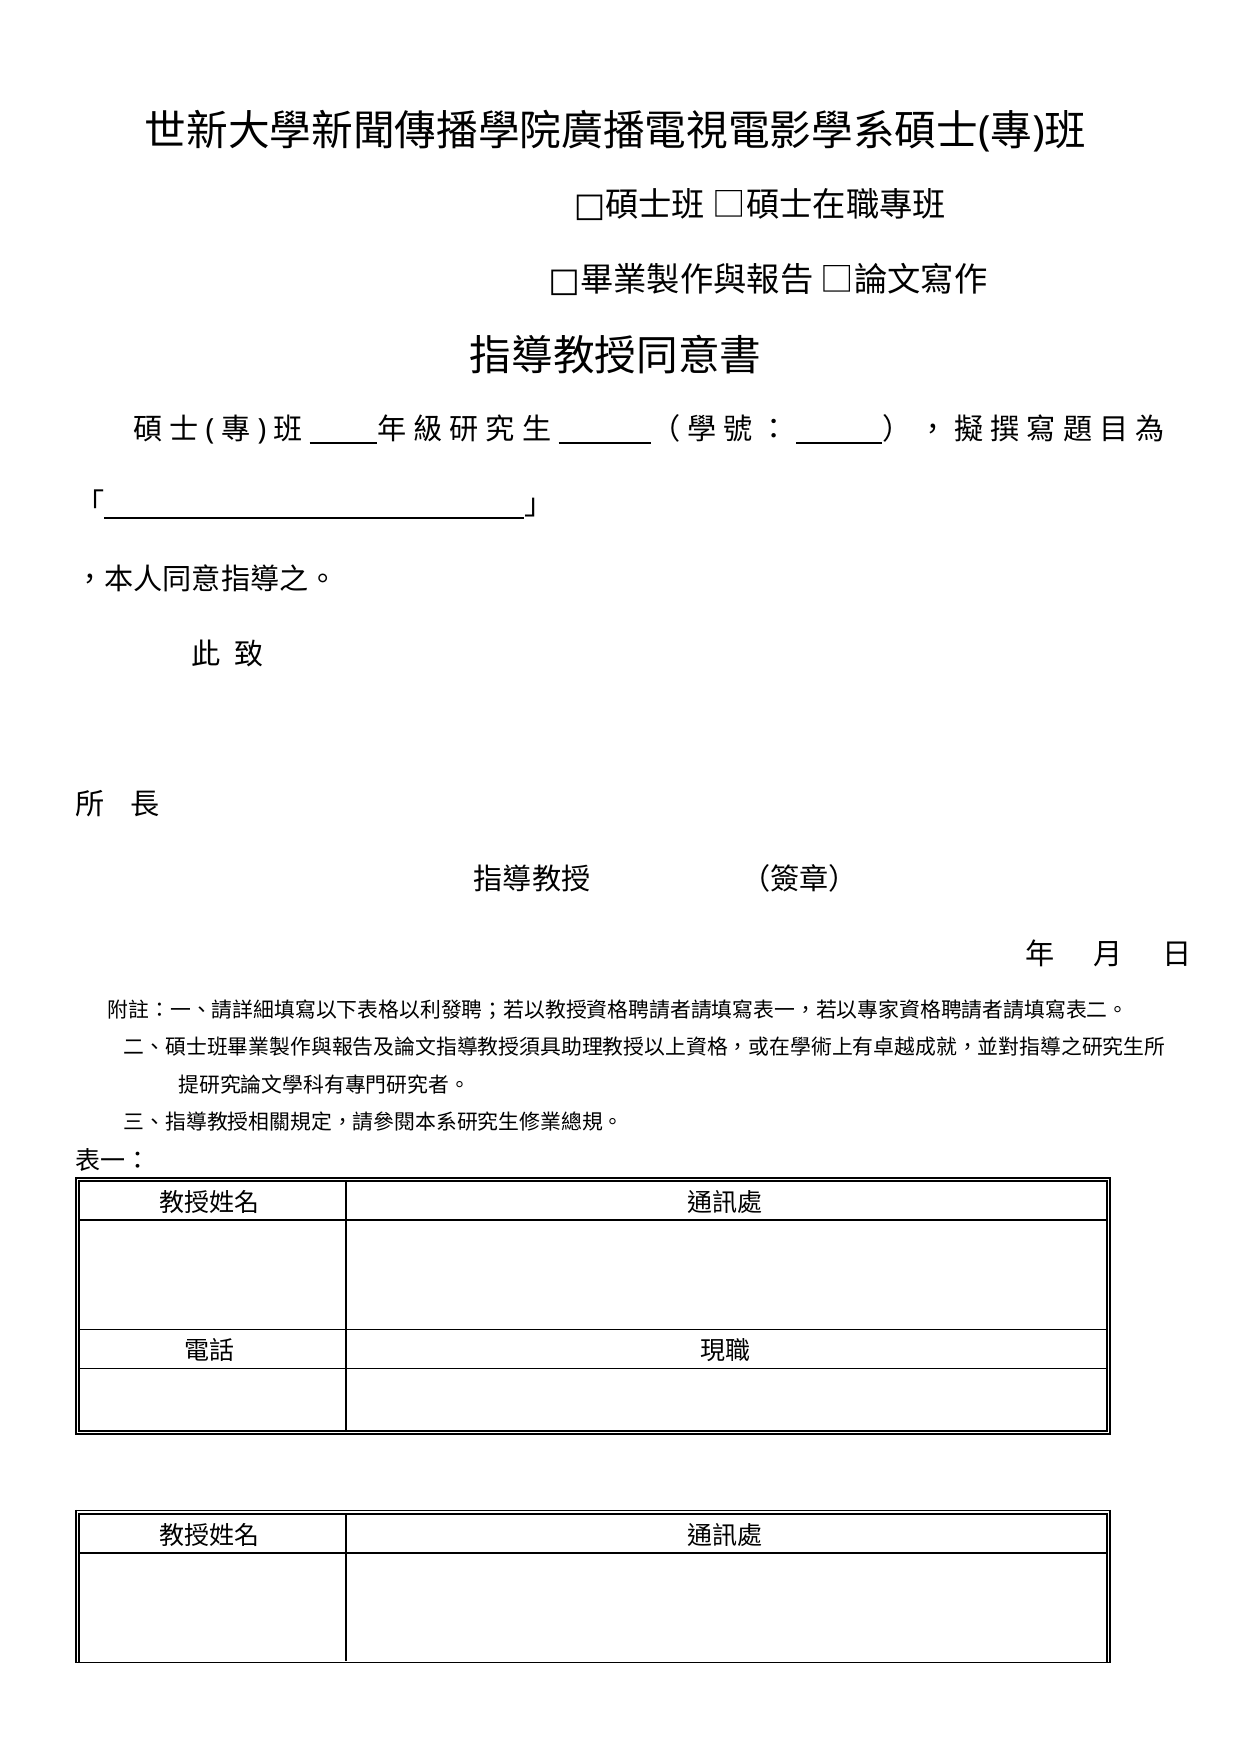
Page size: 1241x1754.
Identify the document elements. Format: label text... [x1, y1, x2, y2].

text 此 致 [75, 614, 1165, 689]
text 表一： [75, 1139, 1165, 1177]
text ，本人同意指導之。 [75, 539, 1165, 614]
table_cell 現職 [347, 1330, 1106, 1368]
text □碩士班 □碩士在職專班 [75, 164, 1165, 239]
table_cell [347, 1554, 1106, 1661]
table_cell [80, 1221, 345, 1328]
text 所 長 [75, 764, 1165, 839]
text 指導教授 （簽章） [5, 839, 1232, 914]
text □畢業製作與報告 □論文寫作 [75, 239, 1165, 314]
table_cell [80, 1554, 345, 1661]
table_header 通訊處 [347, 1182, 1106, 1219]
text 二、碩士班畢業製作與報告及論文指導教授須具助理教授以上資格，或在學術上有卓越成就，並對指導之研究生所提研究論文學科有專門研究者。 [61, 1027, 1165, 1102]
table_cell 電話 [80, 1330, 345, 1368]
table_header 通訊處 [347, 1515, 1106, 1552]
text 碩士(專)班 年級研究生 （學號： ），擬撰寫題目為「 」 [75, 389, 1165, 539]
text 世新大學新聞傳播學院廣播電視電影學系碩士(專)班 [75, 89, 1165, 164]
table_cell [347, 1369, 1106, 1430]
text 指導教授同意書 [75, 314, 1165, 389]
text 年 月 日 [75, 914, 1198, 989]
text 三、指導教授相關規定，請參閱本系研究生修業總規。 [61, 1102, 1165, 1139]
table_header 教授姓名 [80, 1515, 345, 1552]
table_cell [347, 1221, 1106, 1328]
table_header 教授姓名 [80, 1182, 345, 1219]
table_cell [80, 1369, 345, 1430]
text 附註：一、請詳細填寫以下表格以利發聘；若以教授資格聘請者請填寫表一，若以專家資格聘請者請填寫表二。 [75, 989, 1165, 1027]
